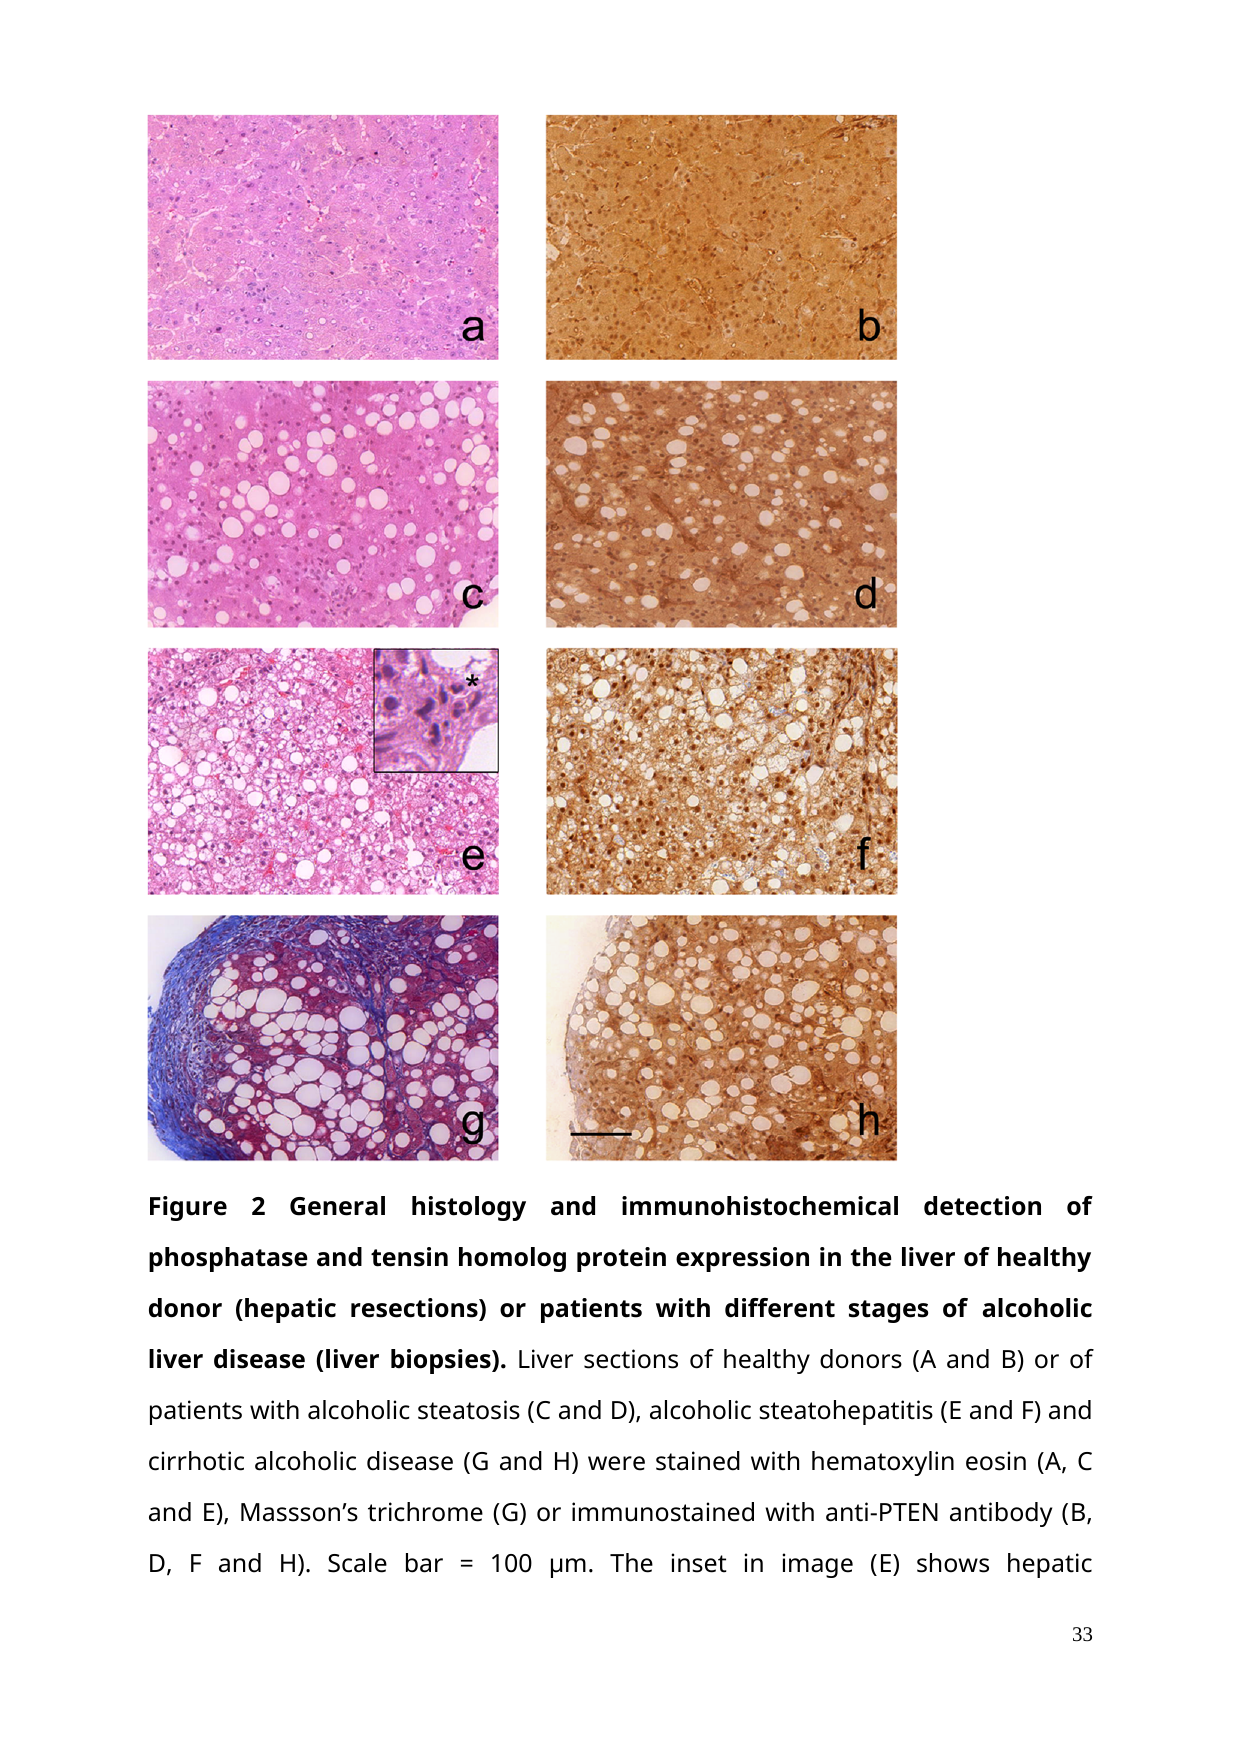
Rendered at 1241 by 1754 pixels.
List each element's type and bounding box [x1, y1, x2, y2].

picture [147, 101, 917, 1172]
text [148, 1188, 1093, 1579]
